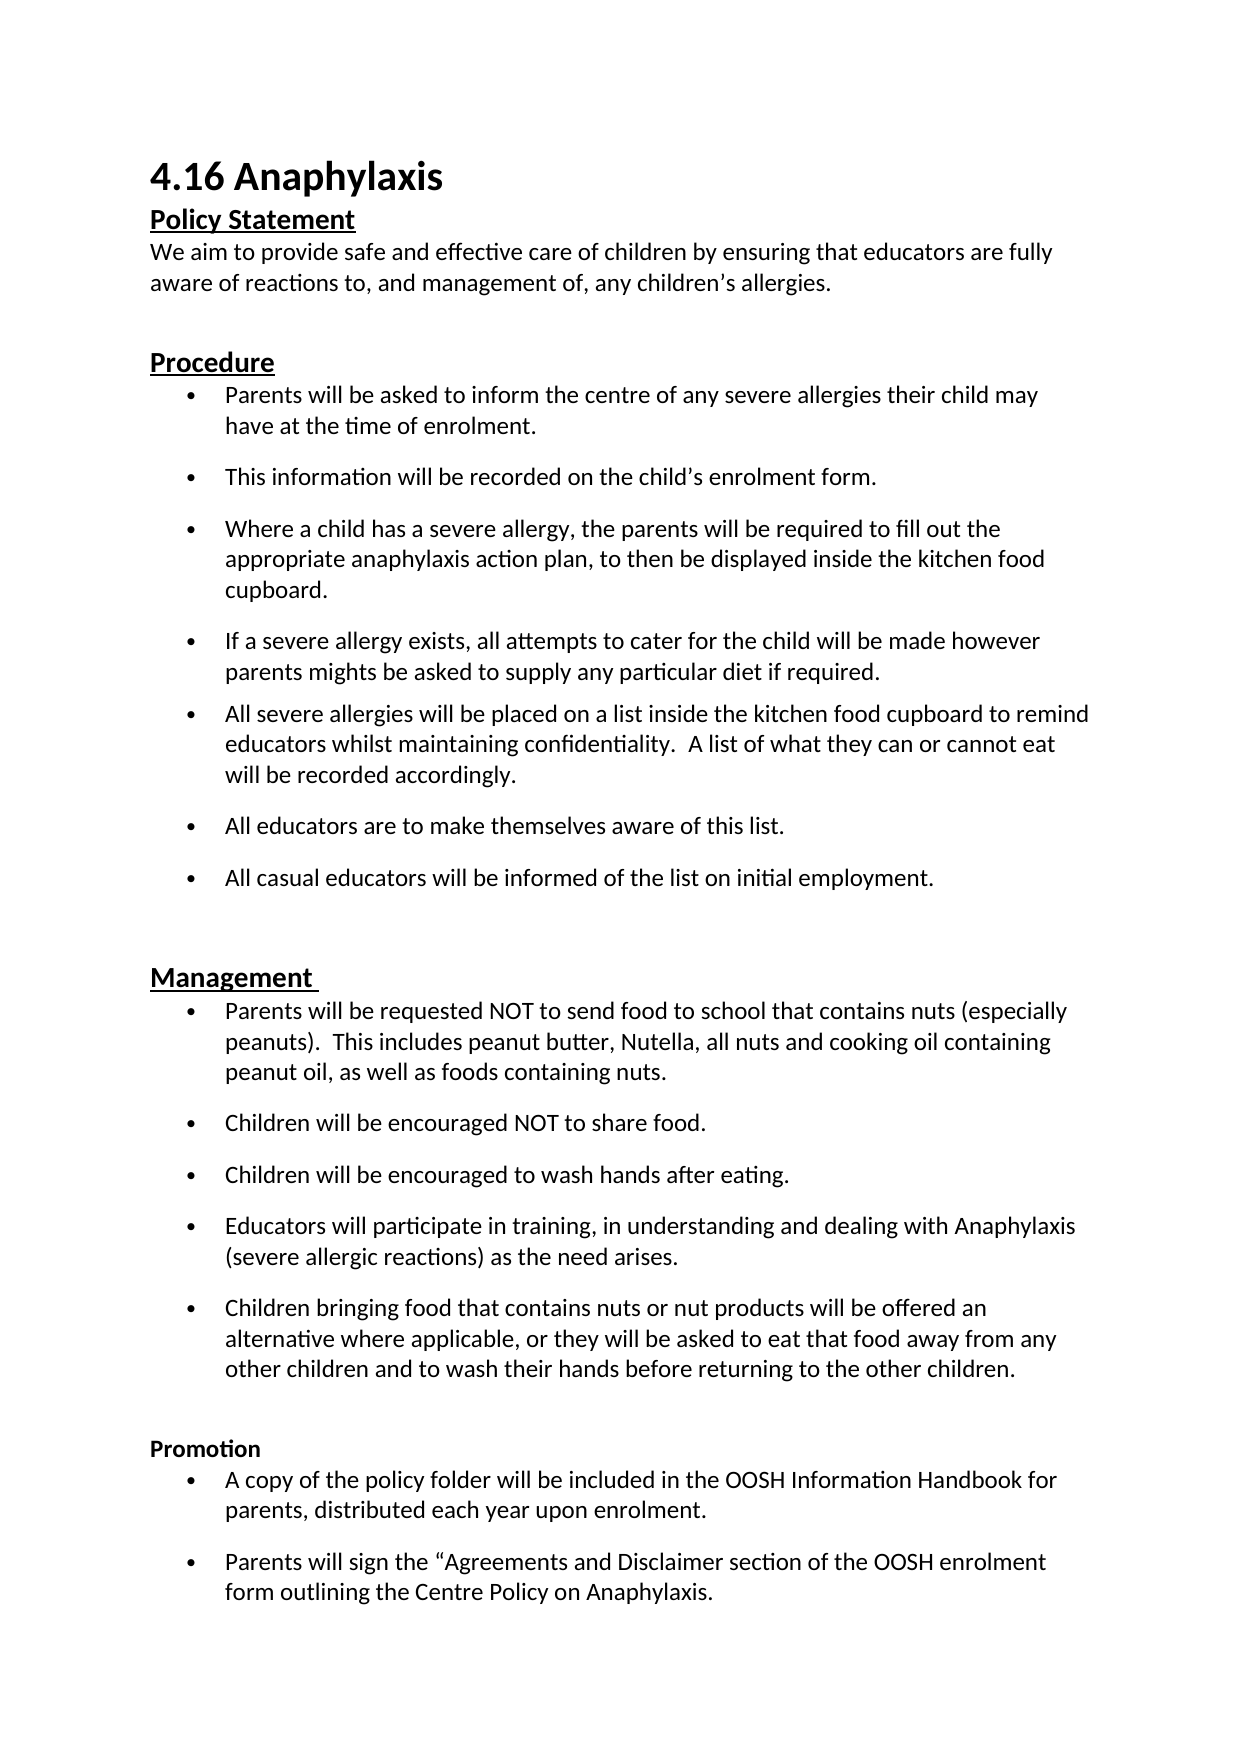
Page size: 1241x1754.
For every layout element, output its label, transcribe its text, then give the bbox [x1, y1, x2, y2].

list Children bringing food that contains nuts or nut products will be offered an alternative where applicable, or they will be asked to eat that food away from any other children and to wash their hands before returning to the other children. [187, 1292, 1090, 1384]
text 4.16 Anaphylaxis Policy Statement [150, 150, 1090, 236]
text We aim to provide safe and effective care of children by ensuring that educators are fully aware of reactions to, and management of, any children’s allergies. [150, 236, 1090, 297]
list Parents will be asked to inform the centre of any severe allergies their child may have at the time of enrolment. [187, 379, 1090, 441]
text Procedure [150, 344, 1090, 379]
list Parents will be requested NOT to send food to school that contains nuts (especially peanuts). This includes peanut butter, Nutella, all nuts and cooking oil containing peanut oil, as well as foods containing nuts. [187, 995, 1090, 1087]
text Promotion [150, 1433, 1090, 1464]
list A copy of the policy folder will be included in the OOSH Information Handbook for parents, distributed each year upon enrolment. [187, 1464, 1090, 1525]
list Children will be encouraged to wash hands after eating. [187, 1159, 1090, 1189]
list If a severe allergy exists, all attempts to cater for the child will be made however parents mights be asked to supply any particular diet if required. [187, 625, 1090, 686]
list All casual educators will be informed of the list on initial employment. [187, 862, 1090, 892]
list This information will be recorded on the child’s enrolment form. [187, 461, 1090, 492]
list Educators will participate in training, in understanding and dealing with Anaphylaxis (severe allergic reactions) as the need arises. [187, 1210, 1090, 1271]
list Where a child has a severe allergy, the parents will be required to fill out the appropriate anaphylaxis action plan, to then be displayed inside the kitchen food cupboard. [187, 513, 1090, 604]
list Parents will sign the “Agreements and Disclaimer section of the OOSH enrolment form outlining the Centre Policy on Anaphylaxis. [187, 1546, 1090, 1607]
list Children will be encouraged NOT to share food. [187, 1108, 1090, 1138]
list All severe allergies will be placed on a list inside the kitchen food cupboard to remind educators whilst maintaining confidentiality. A list of what they can or cannot eat will be recorded accordingly. [187, 698, 1090, 789]
list All educators are to make themselves aware of this list. [187, 810, 1090, 841]
text Management [150, 959, 1090, 995]
